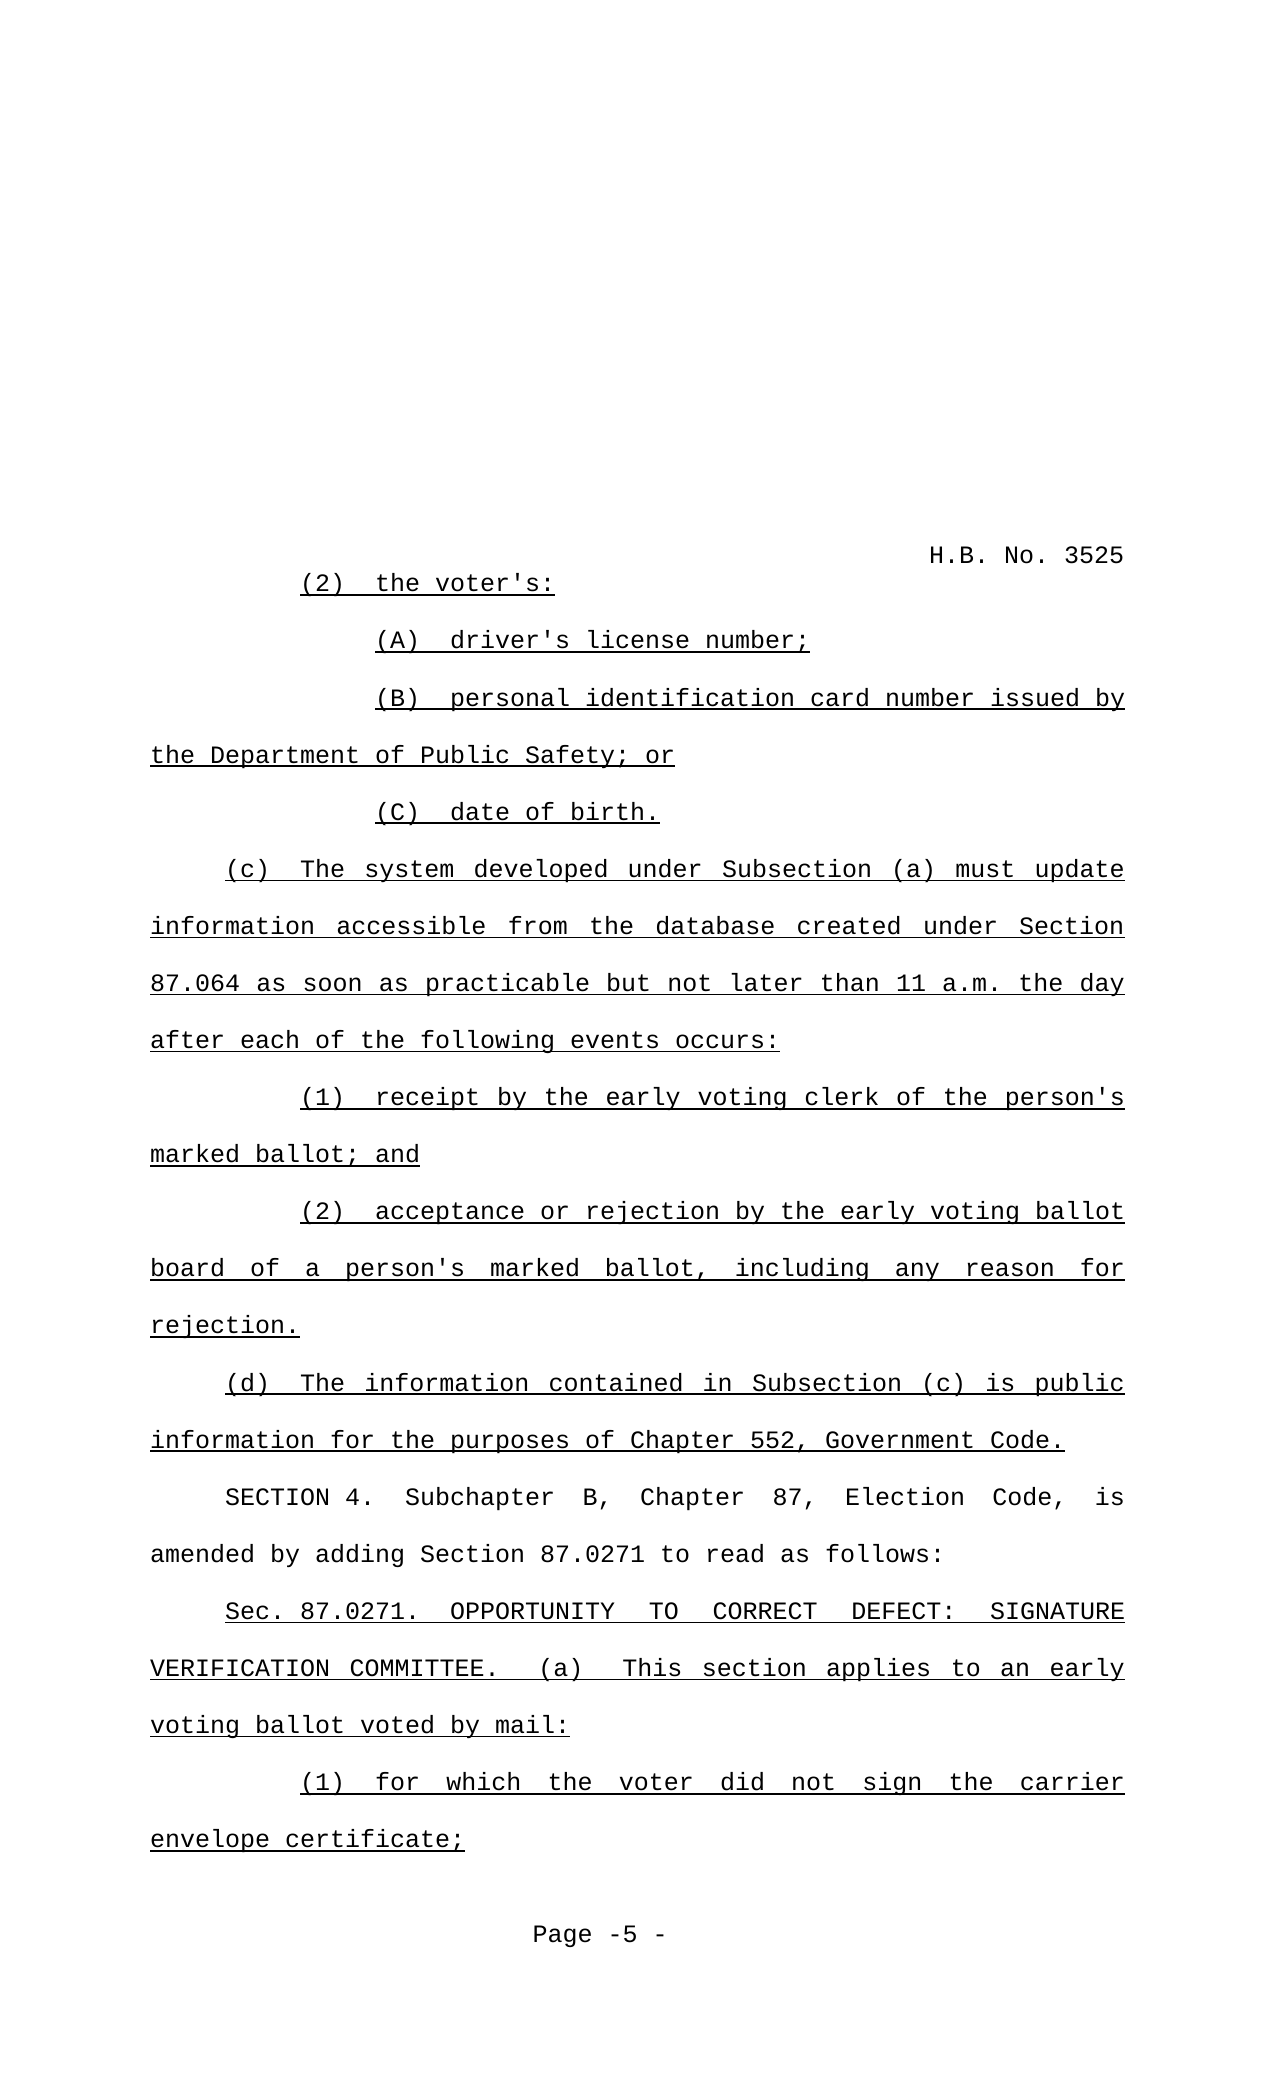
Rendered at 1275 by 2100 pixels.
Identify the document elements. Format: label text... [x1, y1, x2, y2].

text (2) acceptance or rejection by the early voting ballot board of a person's marked ballot, including any reason for rejection. [150, 1199, 1125, 1279]
text (2) the voter's: [150, 571, 1125, 599]
text (1) for which the voter did not sign the carrier envelope certificate; [150, 1769, 1125, 1855]
text (c) The system developed under Subsection (a) must update information accessible from the database created under Section 87.064 as soon as practicable but not later than 11 a.m. the day after each of the following events occurs: [150, 856, 1125, 937]
text (c) The system developed under Subsection (a) must update information accessible from the database created under Section 87.064 as soon as practicable but not later than 11 a.m. the day after each of the following events occurs: [150, 995, 1125, 1056]
text (2) acceptance or rejection by the early voting ballot board of a person's marked ballot, including any reason for rejection. [150, 1281, 1125, 1341]
text (C) date of birth. [150, 799, 1125, 828]
text (A) driver's license number; [150, 628, 1125, 656]
text Sec. 87.0271. OPPORTUNITY TO CORRECT DEFECT: SIGNATURE VERIFICATION COMMITTEE. (a) This section applies to an early voting ballot voted by mail: [150, 1598, 1125, 1679]
text Sec. 87.0271. OPPORTUNITY TO CORRECT DEFECT: SIGNATURE VERIFICATION COMMITTEE. (a) This section applies to an early voting ballot voted by mail: [150, 1680, 1125, 1741]
text (c) The system developed under Subsection (a) must update information accessible from the database created under Section 87.064 as soon as practicable but not later than 11 a.m. the day after each of the following events occurs: [150, 938, 1125, 994]
text (B) personal identification card number issued by the Department of Public Safety; or [150, 685, 1125, 771]
text (1) receipt by the early voting clerk of the person's marked ballot; and [150, 1084, 1125, 1170]
text SECTION 4. Subchapter B, Chapter 87, Election Code, is amended by adding Section 87.0271 to read as follows: [150, 1484, 1125, 1570]
text (d) The information contained in Subsection (c) is public information for the purposes of Chapter 552, Government Code. [150, 1370, 1125, 1456]
